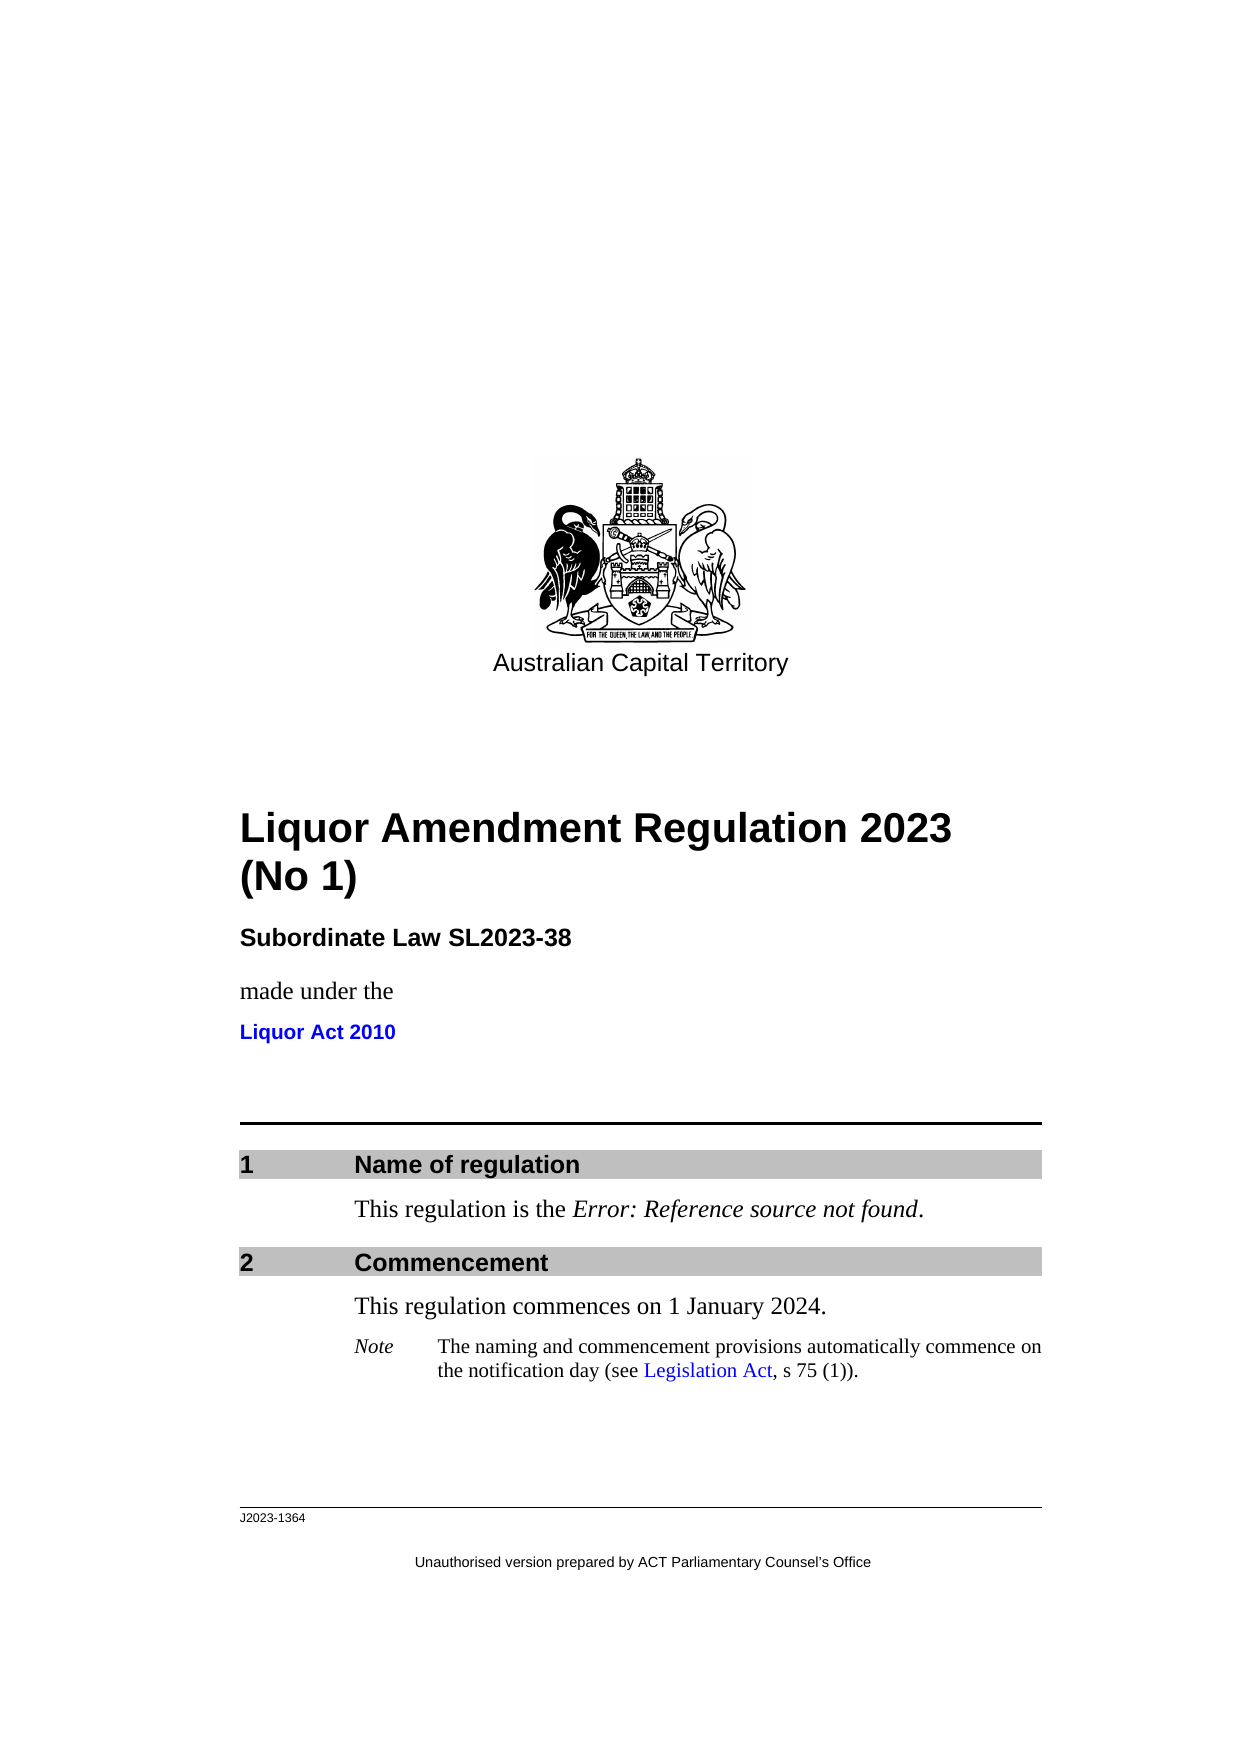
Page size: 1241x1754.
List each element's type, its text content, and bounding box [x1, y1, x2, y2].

text Liquor Act 2010 [239, 1019, 1042, 1043]
text Subordinate Law SL2023-38 [239, 922, 1042, 951]
text This regulation is the Liquor Amendment Regulation 2023 (No 1). [354, 1194, 1042, 1222]
text This regulation commences on 1 January 2024. [354, 1291, 1042, 1319]
text 1 Name of regulation [239, 1150, 1042, 1179]
text Australian Capital Territory [239, 648, 1042, 677]
picture [531, 454, 751, 648]
text made under the [239, 976, 1042, 1005]
text Note The naming and commencement provisions automatically commence on the notification day (see Legislation Act, s 75 (1)). [354, 1334, 1042, 1382]
text Liquor Amendment Regulation 2023 (No 1) [239, 804, 1042, 899]
text 2 Commencement [239, 1247, 1042, 1276]
